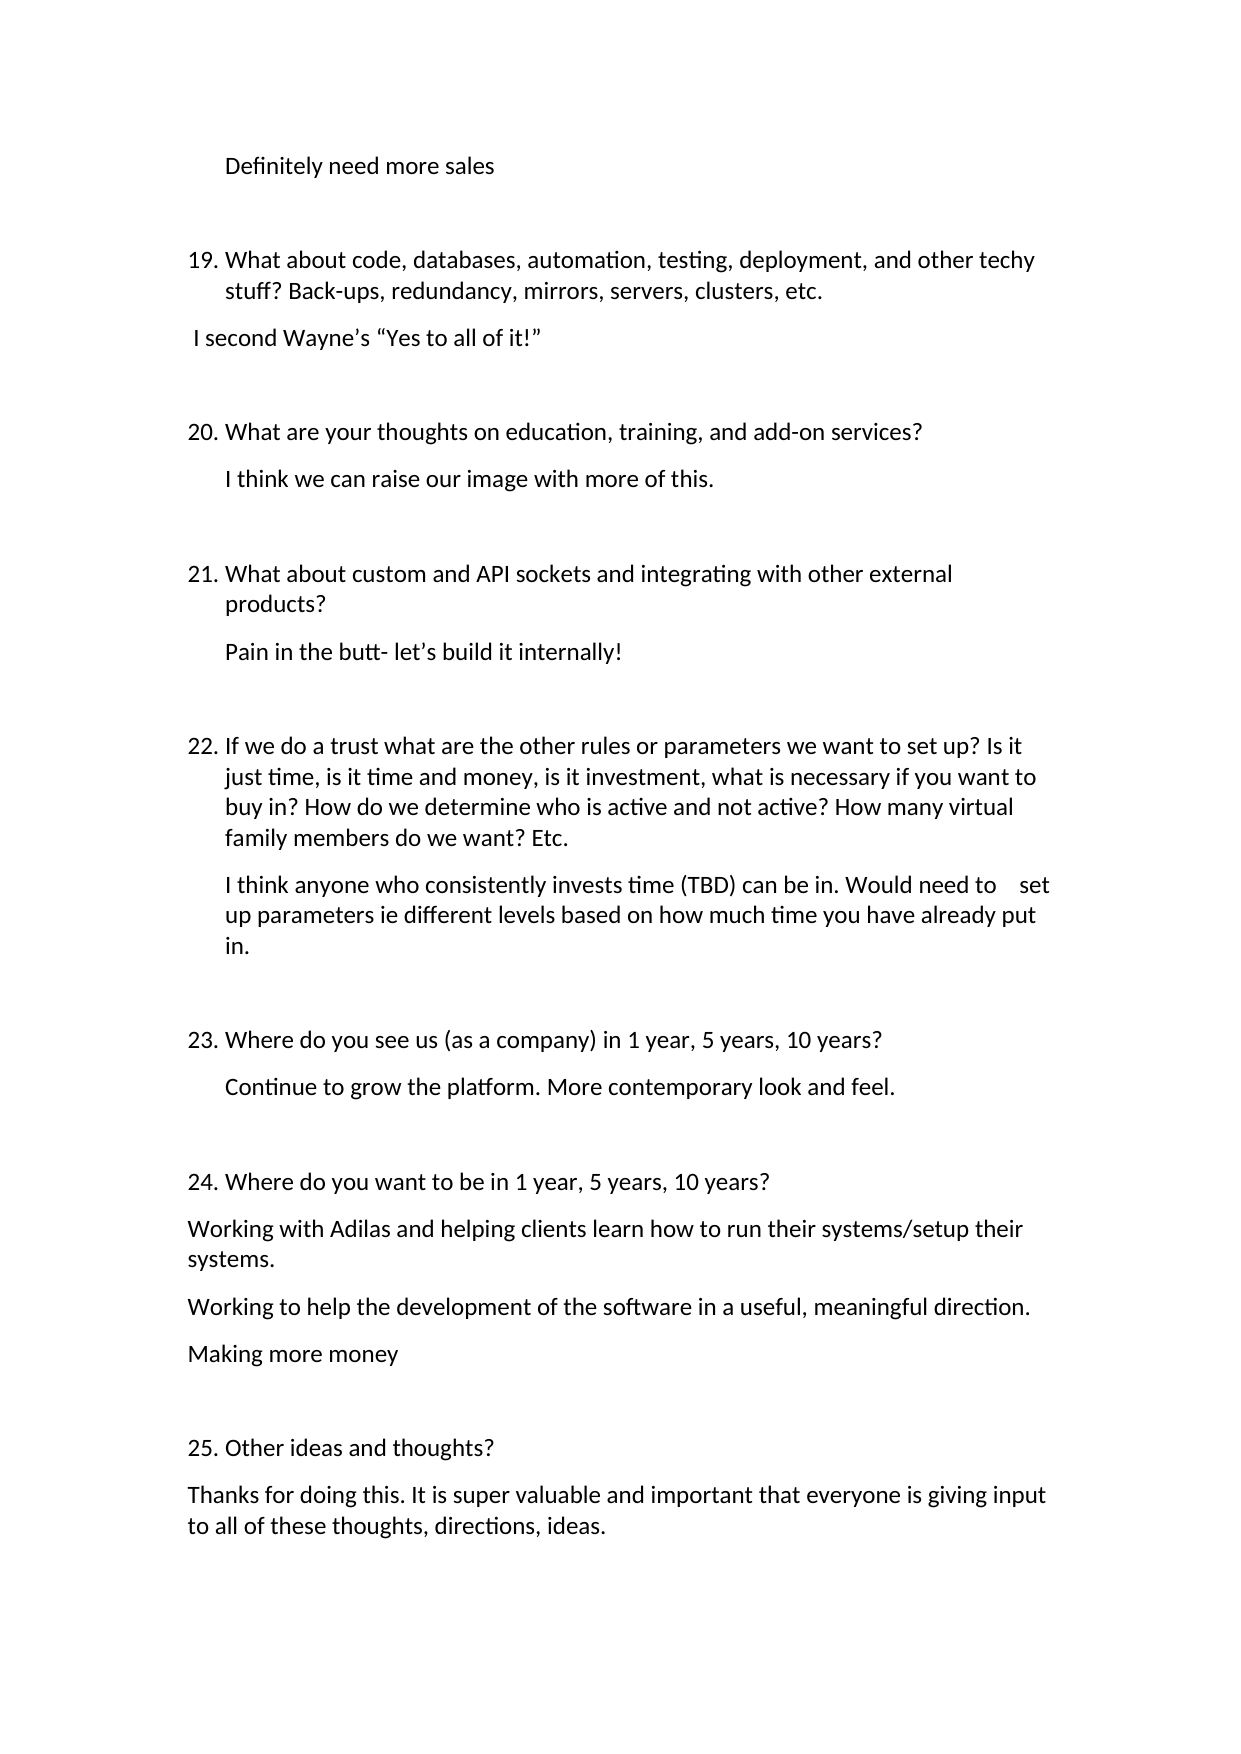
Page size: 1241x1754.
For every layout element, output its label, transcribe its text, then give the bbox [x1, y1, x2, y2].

list What about custom and API sockets and integrating with other external products? [187, 558, 1053, 619]
list Other ideas and thoughts? [187, 1432, 1053, 1463]
list If we do a trust what are the other rules or parameters we want to set up? Is it just time, is it time and money, is it investment, what is necessary if you want to buy in? How do we determine who is active and not active? How many virtual family members do we want? Etc. [187, 730, 1053, 852]
text Continue to grow the platform. More contemporary look and feel. [225, 1071, 1053, 1102]
list What are your thoughts on education, training, and add-on services? [187, 416, 1053, 447]
list Where do you want to be in 1 year, 5 years, 10 years? [187, 1166, 1053, 1196]
text Working with Adilas and helping clients learn how to run their systems/setup their systems. [187, 1213, 1053, 1274]
text Making more money [187, 1338, 1053, 1368]
text Working to help the development of the software in a useful, meaningful direction. [187, 1291, 1053, 1321]
list Where do you see us (as a company) in 1 year, 5 years, 10 years? [187, 1024, 1053, 1055]
list What about code, databases, automation, testing, deployment, and other techy stuff? Back-ups, redundancy, mirrors, servers, clusters, etc. [187, 244, 1053, 305]
text I think we can raise our image with more of this. [225, 464, 1053, 494]
text I second Wayne’s “Yes to all of it!” [187, 322, 1053, 353]
text Pain in the butt- let’s build it internally! [225, 636, 1053, 666]
text Thanks for doing this. It is super valuable and important that everyone is giving input to all of these thoughts, directions, ideas. [187, 1479, 1053, 1541]
text Definitely need more sales [225, 150, 1053, 181]
text I think anyone who consistently invests time (TBD) can be in. Would need to set up parameters ie different levels based on how much time you have already put in. [225, 869, 1053, 960]
